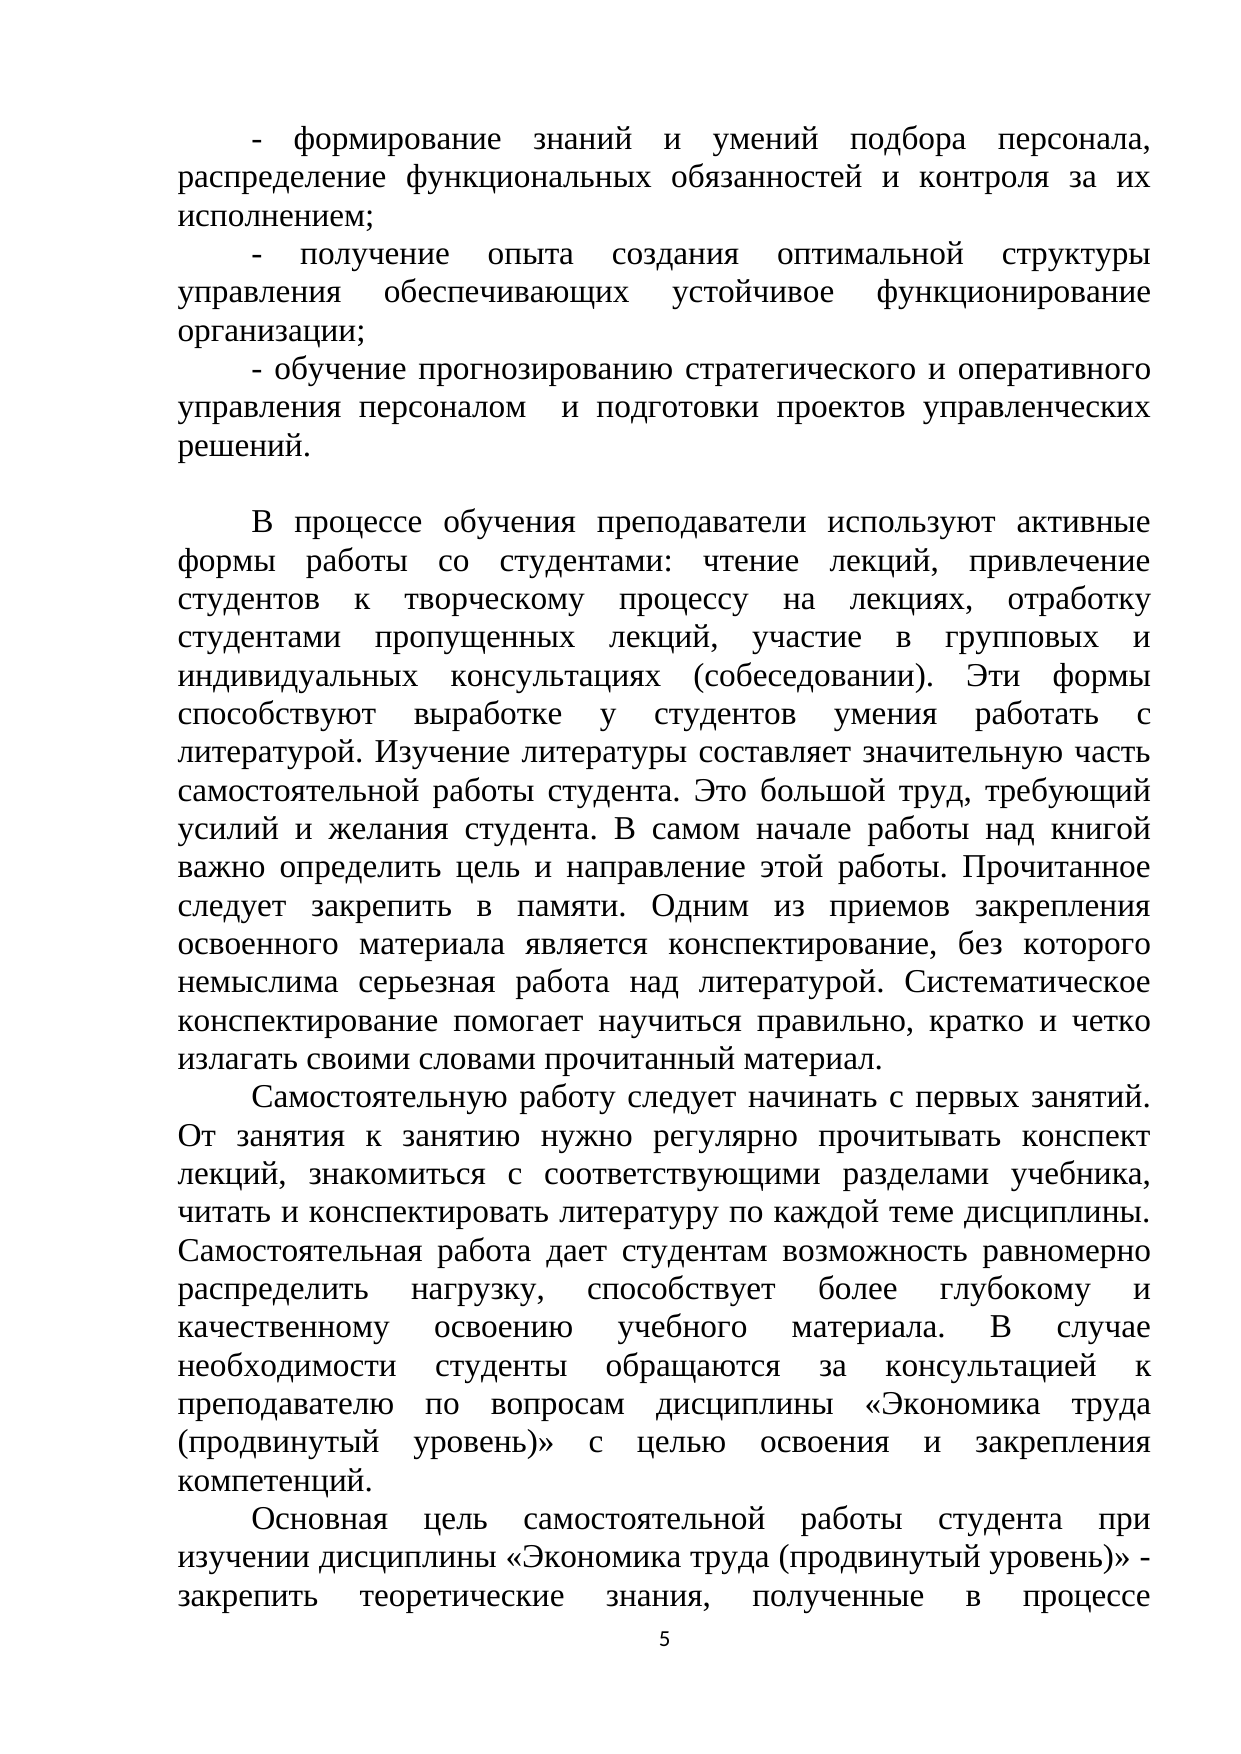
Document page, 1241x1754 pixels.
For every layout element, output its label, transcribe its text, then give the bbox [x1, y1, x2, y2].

text - обучение прогнозированию стратегического и оперативного управления персоналом и подготовки проектов управленческих решений. [177, 348, 1152, 463]
text - формирование знаний и умений подбора персонала, распределение функциональных обязанностей и контроля за их исполнением; [177, 118, 1152, 233]
text В процессе обучения преподаватели используют активные формы работы со студентами: чтение лекций, привлечение студентов к творческому процессу на лекциях, отработку студентами пропущенных лекций, участие в групповых и индивидуальных консультациях (собеседовании). Эти формы способствуют выработке у студентов умения работать с литературой. Изучение литературы составляет значительную часть самостоятельной работы студента. Это большой труд, требующий усилий и желания студента. В самом начале работы над книгой важно определить цель и направление этой работы. Прочитанное следует закрепить в памяти. Одним из приемов закрепления освоенного материала является конспектирование, без которого немыслима серьезная работа над литературой. Систематическое конспектирование помогает научиться правильно, кратко и четко излагать своими словами прочитанный материал. [177, 501, 1152, 1076]
text - получение опыта создания оптимальной структуры управления обеспечивающих устойчивое функционирование организации; [177, 233, 1152, 348]
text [177, 1498, 1152, 1613]
text Самостоятельную работу следует начинать с первых занятий. От занятия к занятию нужно регулярно прочитывать конспект лекций, знакомиться с соответствующими разделами учебника, читать и конспектировать литературу по каждой теме дисциплины. Самостоятельная работа дает студентам возможность равномерно распределить нагрузку, способствует более глубокому и качественному освоению учебного материала. В случае необходимости студенты обращаются за консультацией к преподавателю по вопросам дисциплины «Экономика труда (продвинутый уровень)» с целью освоения и закрепления компетенций. [177, 1076, 1152, 1498]
